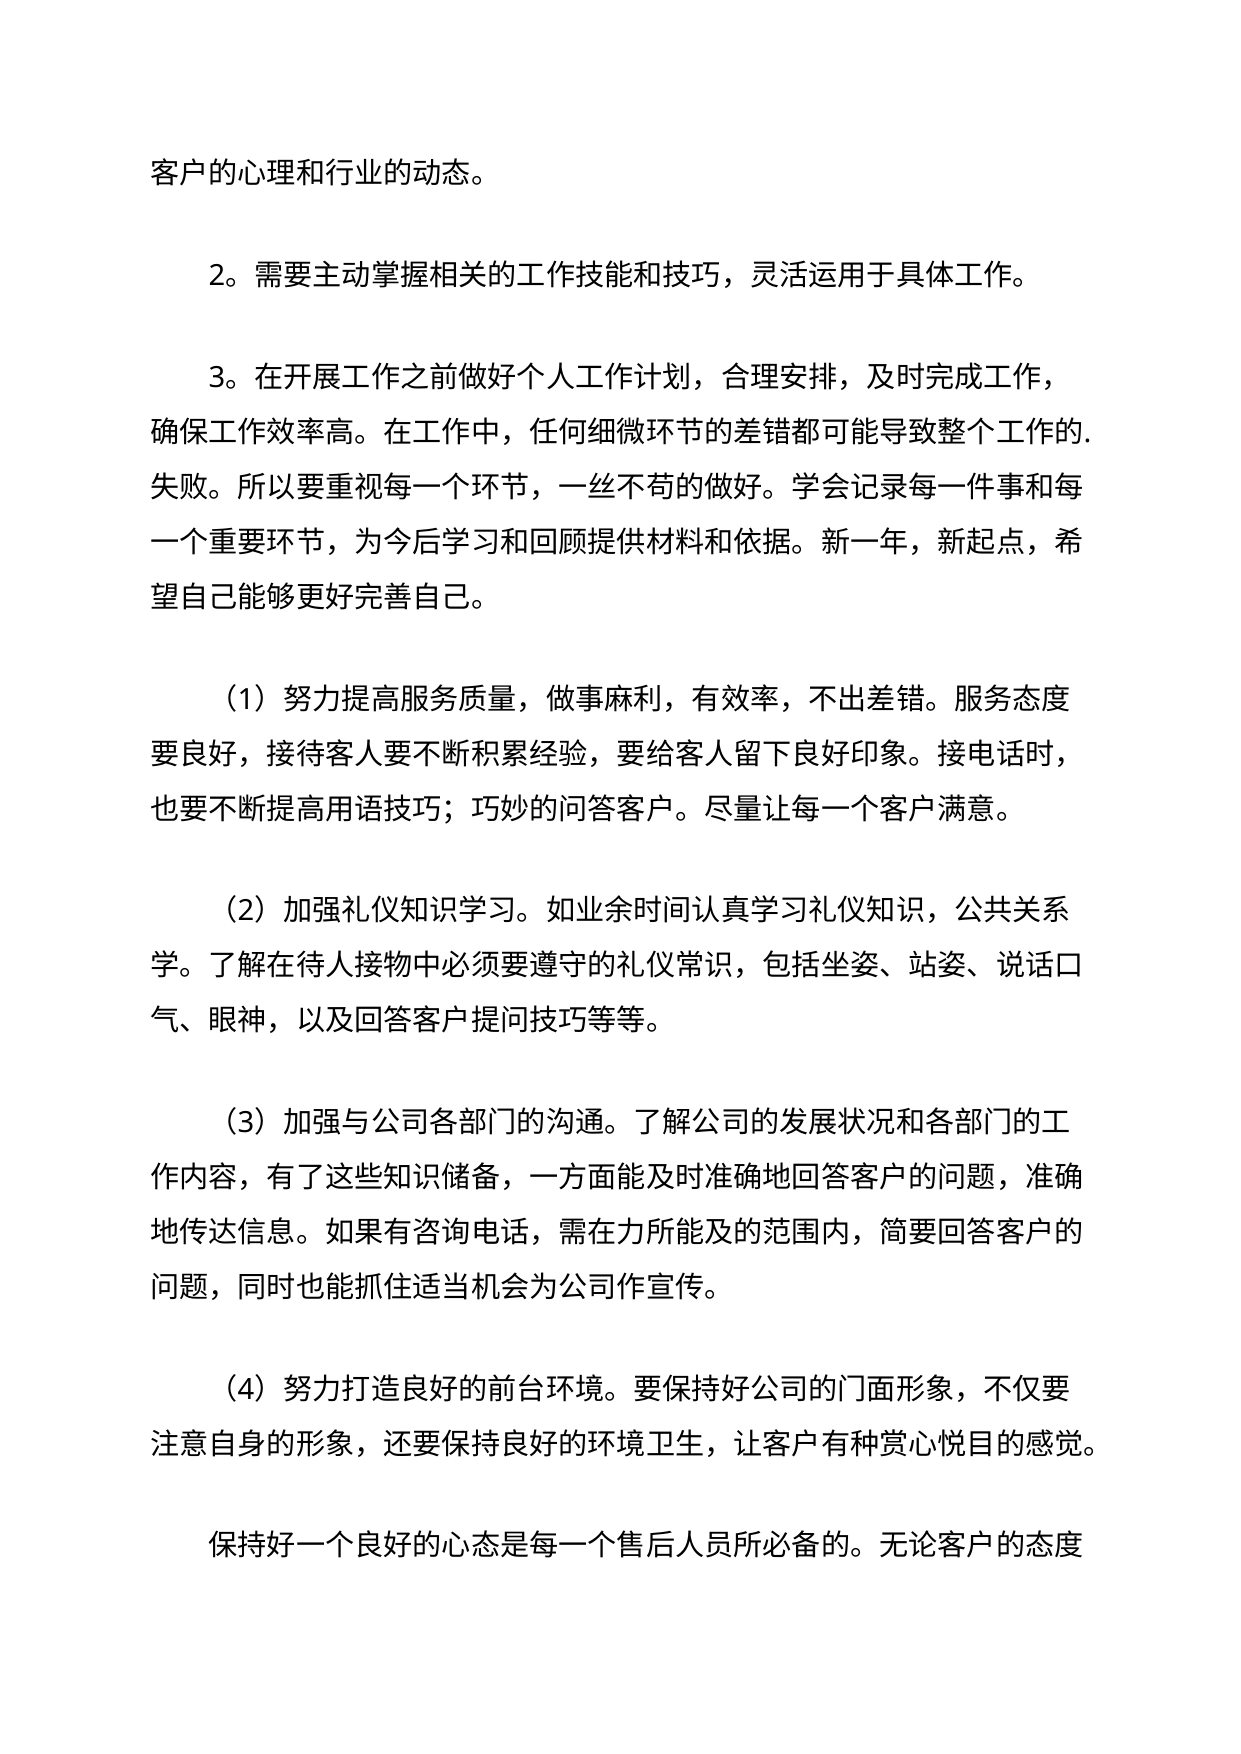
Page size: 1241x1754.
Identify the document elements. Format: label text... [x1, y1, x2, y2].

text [150, 1522, 1090, 1564]
text （2）加强礼仪知识学习。如业余时间认真学习礼仪知识，公共关系学。了解在待人接物中必须要遵守的礼仪常识，包括坐姿、站姿、说话口气、眼神，以及回答客户提问技巧等等。 [150, 887, 1090, 1039]
text （1）努力提高服务质量，做事麻利，有效率，不出差错。服务态度要良好，接待客人要不断积累经验，要给客人留下良好印象。接电话时，也要不断提高用语技巧；巧妙的问答客户。尽量让每一个客户满意。 [150, 675, 1090, 827]
text （4）努力打造良好的前台环境。要保持好公司的门面形象，不仅要注意自身的形象，还要保持良好的环境卫生，让客户有种赏心悦目的感觉。 [150, 1365, 1090, 1462]
text （3）加强与公司各部门的沟通。了解公司的发展状况和各部门的工作内容，有了这些知识储备，一方面能及时准确地回答客户的问题，准确地传达信息。如果有咨询电话，需在力所能及的范围内，简要回答客户的问题，同时也能抓住适当机会为公司作宣传。 [150, 1099, 1090, 1306]
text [150, 150, 1090, 192]
text 2。需要主动掌握相关的工作技能和技巧，灵活运用于具体工作。 [150, 252, 1090, 294]
text 3。在开展工作之前做好个人工作计划，合理安排，及时完成工作，确保工作效率高。在工作中，任何细微环节的差错都可能导致整个工作的.失败。所以要重视每一个环节，一丝不苟的做好。学会记录每一件事和每一个重要环节，为今后学习和回顾提供材料和依据。新一年，新起点，希望自己能够更好完善自己。 [150, 354, 1090, 616]
